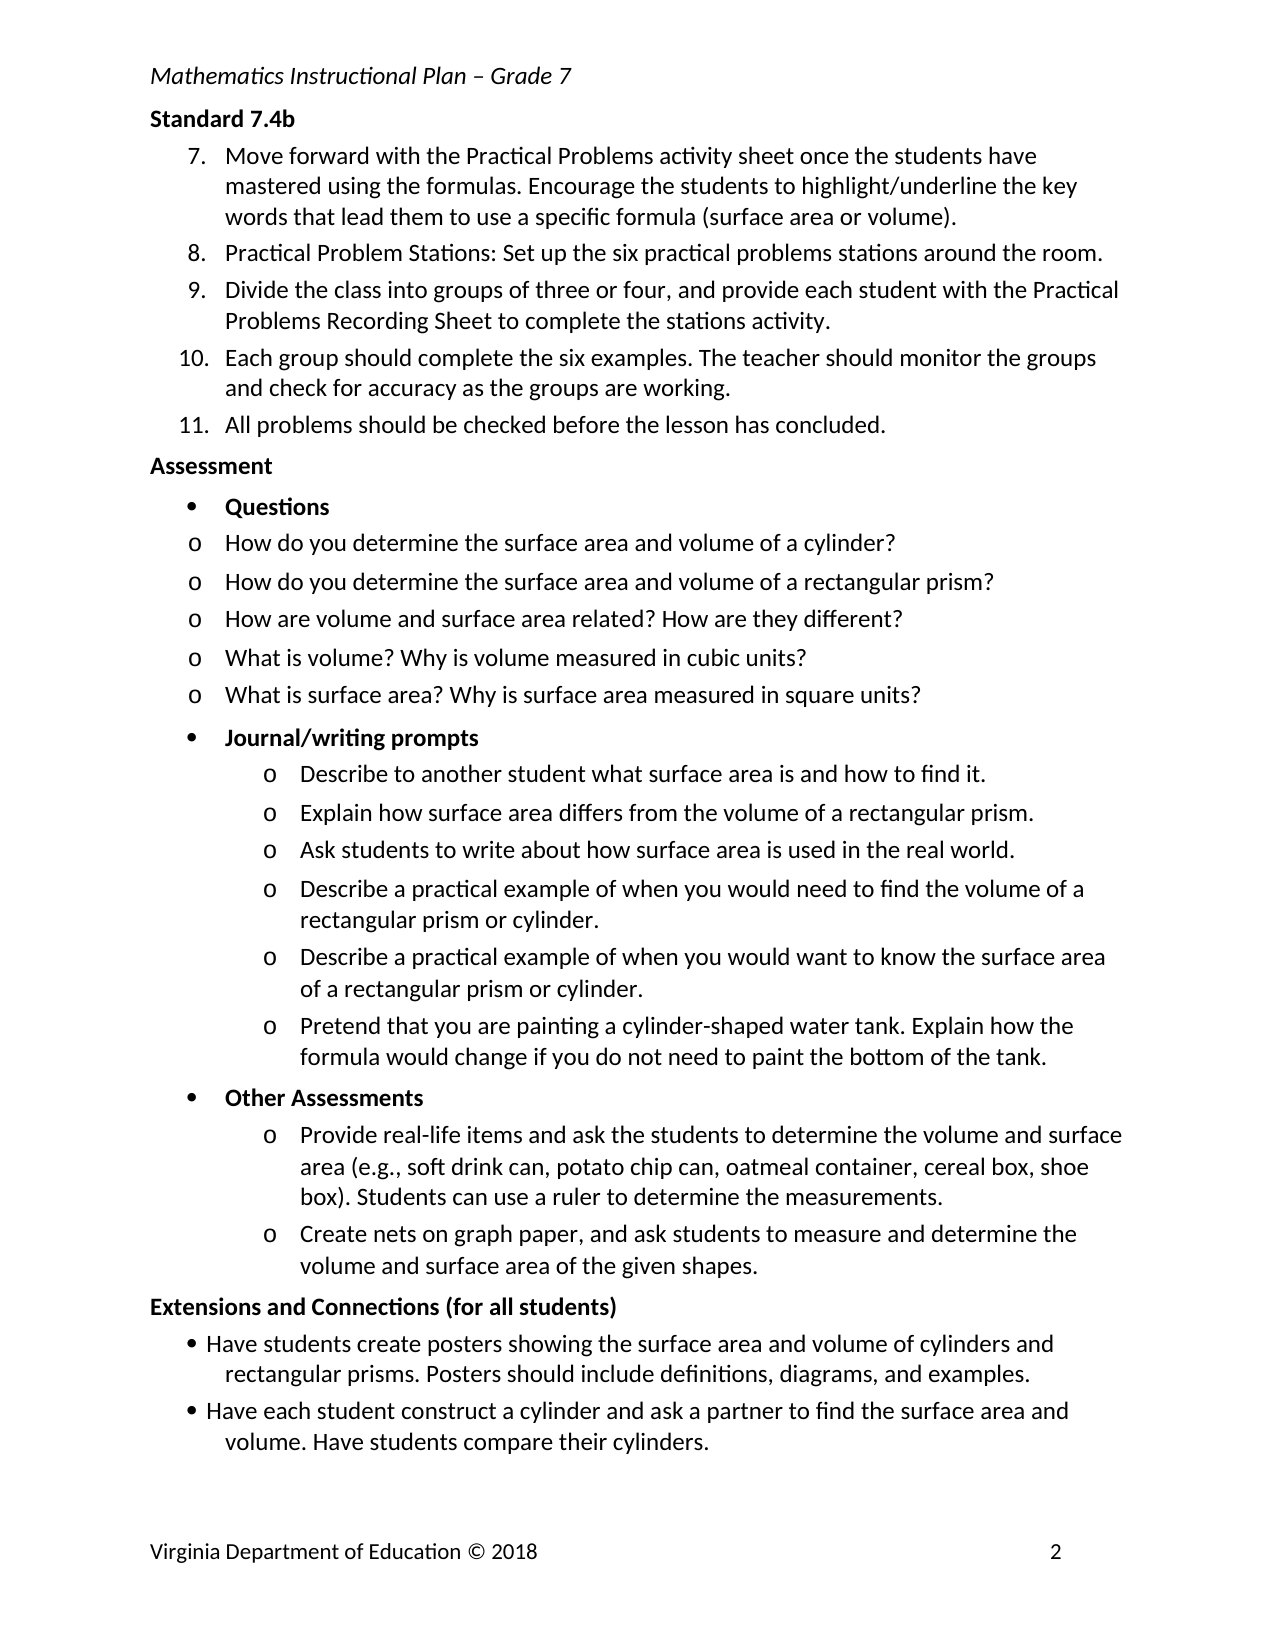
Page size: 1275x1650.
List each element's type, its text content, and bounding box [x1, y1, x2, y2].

list How do you determine the surface area and volume of a rectangular prism? [150, 566, 1125, 597]
list Describe a practical example of when you would need to find the volume of a rectangular prism or cylinder. [262, 873, 1125, 935]
list Have students create posters showing the surface area and volume of cylinders and rectangular prisms. Posters should include definitions, diagrams, and examples. [187, 1328, 1125, 1389]
subtitle Other Assessments [187, 1082, 1125, 1113]
list Move forward with the Practical Problems activity sheet once the students have mastered using the formulas. Encourage the students to highlight/underline the key words that lead them to use a specific formula (surface area or volume). [187, 140, 1125, 231]
list Pretend that you are painting a cylinder-shaped water tank. Explain how the formula would change if you do not need to paint the bottom of the tank. [262, 1010, 1125, 1072]
list Explain how surface area differs from the volume of a rectangular prism. [262, 797, 1125, 828]
list Practical Problem Stations: Set up the six practical problems stations around the room. [187, 238, 1125, 268]
list What is volume? Why is volume measured in cubic units? [150, 642, 1125, 673]
text Standard 7.4b [150, 103, 1125, 133]
subtitle Questions [187, 491, 1125, 521]
list Provide real-life items and ask the students to determine the volume and surface area (e.g., soft drink can, potato chip can, oatmeal container, cereal box, shoe box). Students can use a ruler to determine the measurements. [262, 1119, 1125, 1212]
list How are volume and surface area related? How are they different? [150, 604, 1125, 635]
subtitle Journal/writing prompts [187, 722, 1125, 752]
list Divide the class into groups of three or four, and provide each student with the Practical Problems Recording Sheet to complete the stations activity. [187, 274, 1125, 335]
list What is surface area? Why is surface area measured in square units? [150, 680, 1125, 711]
list How do you determine the surface area and volume of a cylinder? [150, 528, 1125, 559]
list Ask students to write about how surface area is used in the real world. [262, 835, 1125, 866]
subtitle Assessment [150, 450, 1125, 480]
list Have each student construct a cylinder and ask a partner to find the surface area and volume. Have students compare their cylinders. [187, 1395, 1125, 1456]
subtitle Extensions and Connections (for all students) [150, 1291, 1125, 1322]
list Describe to another student what surface area is and how to find it. [262, 759, 1125, 790]
list All problems should be checked before the lesson has concluded. [178, 409, 1125, 439]
list Describe a practical example of when you would want to know the surface area of a rectangular prism or cylinder. [262, 941, 1125, 1003]
list Each group should complete the six examples. The teacher should monitor the groups and check for accuracy as the groups are working. [178, 342, 1125, 403]
list Create nets on graph paper, and ask students to measure and determine the volume and surface area of the given shapes. [262, 1218, 1125, 1281]
